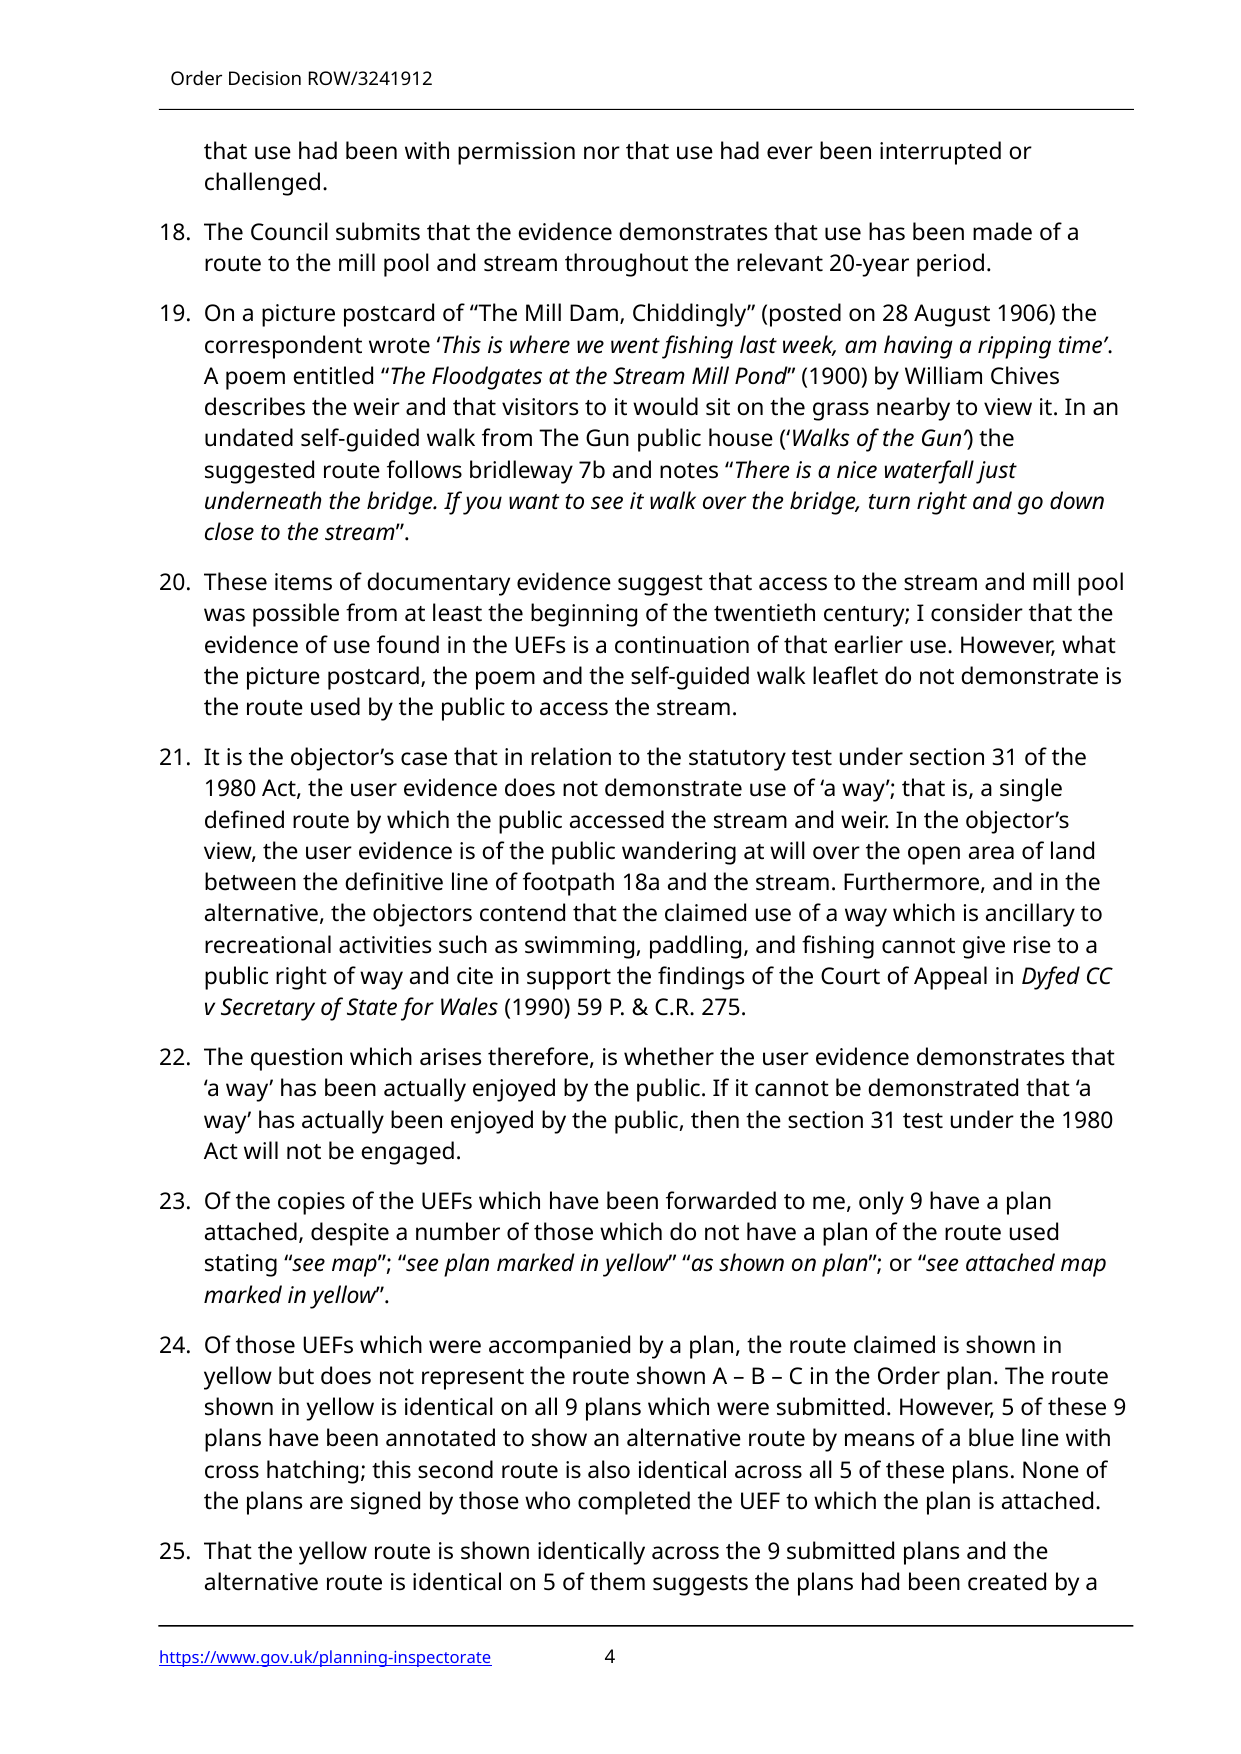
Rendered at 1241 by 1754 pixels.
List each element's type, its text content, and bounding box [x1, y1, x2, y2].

text Of the copies of the UEFs which have been forwarded to me, only 9 have a plan attached, despite a number of those which do not have a plan of the route used stating “see map”; “see plan marked in yellow” “as shown on plan”; or “see attached map marked in yellow”. [159, 1185, 1128, 1310]
text Of those UEFs which were accompanied by a plan, the route claimed is shown in yellow but does not represent the route shown A – B – C in the Order plan. The route shown in yellow is identical on all 9 plans which were submitted. However, 5 of these 9 plans have been annotated to show an alternative route by means of a blue line with cross hatching; this second route is also identical across all 5 of these plans. None of the plans are signed by those who completed the UEF to which the plan is attached. [159, 1328, 1128, 1516]
text These items of documentary evidence suggest that access to the stream and mill pool was possible from at least the beginning of the twentieth century; I consider that the evidence of use found in the UEFs is a continuation of that earlier use. However, what the picture postcard, the poem and the self-guided walk leaflet do not demonstrate is the route used by the public to access the stream. [159, 566, 1128, 722]
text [159, 1535, 1128, 1597]
text It is the objector’s case that in relation to the statutory test under section 31 of the 1980 Act, the user evidence does not demonstrate use of ‘a way’; that is, a single defined route by which the public accessed the stream and weir. In the objector’s view, the user evidence is of the public wandering at will over the open area of land between the definitive line of footpath 18a and the stream. Furthermore, and in the alternative, the objectors contend that the claimed use of a way which is ancillary to recreational activities such as swimming, paddling, and fishing cannot give rise to a public right of way and cite in support the findings of the Court of Appeal in Dyfed CC v Secretary of State for Wales (1990) 59 P. & C.R. 275. [159, 741, 1128, 1022]
text The question which arises therefore, is whether the user evidence demonstrates that ‘a way’ has been actually enjoyed by the public. If it cannot be demonstrated that ‘a way’ has actually been enjoyed by the public, then the section 31 test under the 1980 Act will not be engaged. [159, 1041, 1128, 1166]
text The Council submits that the evidence demonstrates that use has been made of a route to the mill pool and stream throughout the relevant 20-year period. [159, 216, 1128, 278]
text On a picture postcard of “The Mill Dam, Chiddingly” (posted on 28 August 1906) the correspondent wrote ‘This is where we went fishing last week, am having a ripping time’. A poem entitled “The Floodgates at the Stream Mill Pond” (1900) by William Chives describes the weir and that visitors to it would sit on the grass nearby to view it. In an undated self-guided walk from The Gun public house (‘Walks of the Gun’) the suggested route follows bridleway 7b and notes “There is a nice waterfall just underneath the bridge. If you want to see it walk over the bridge, turn right and go down close to the stream”. [159, 297, 1128, 547]
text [159, 135, 1128, 197]
